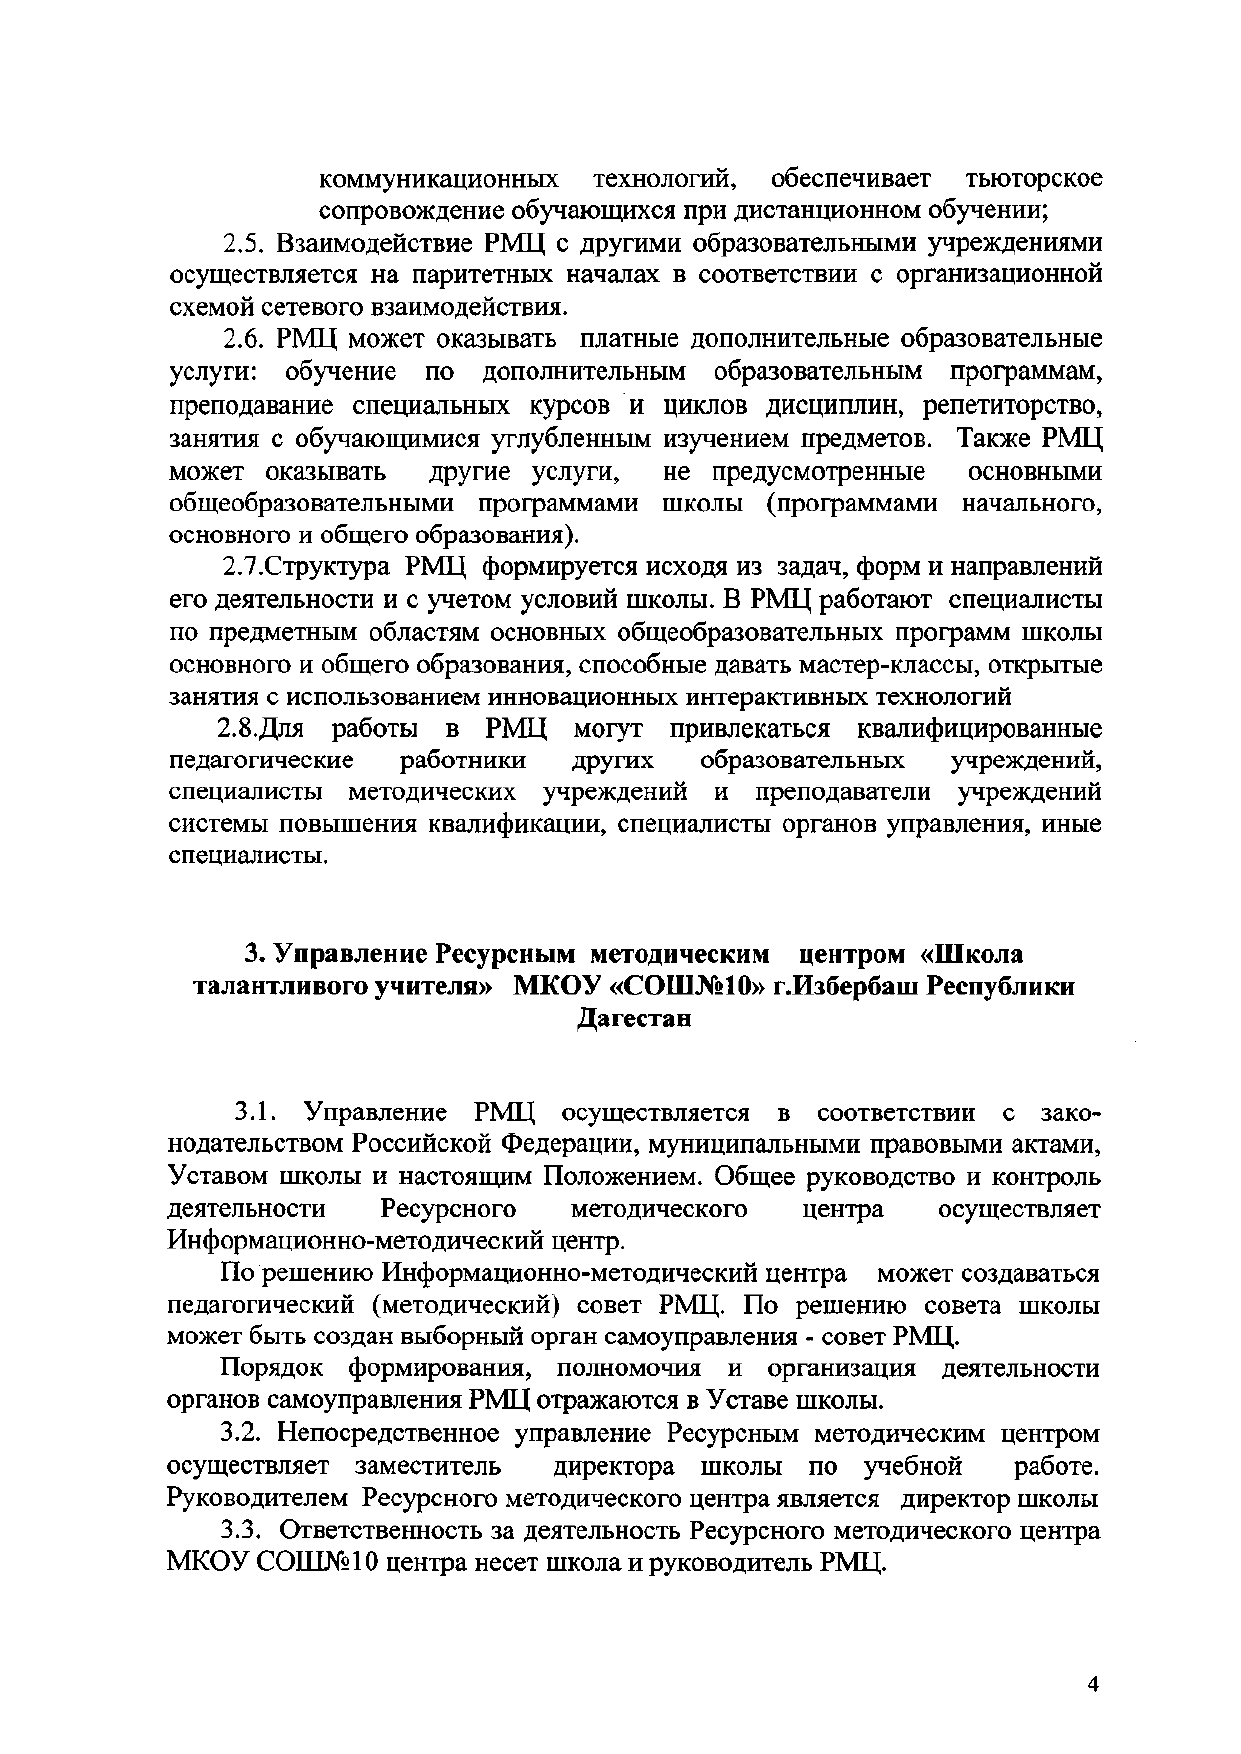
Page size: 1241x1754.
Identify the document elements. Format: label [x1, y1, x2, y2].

picture [118, 118, 1152, 1695]
